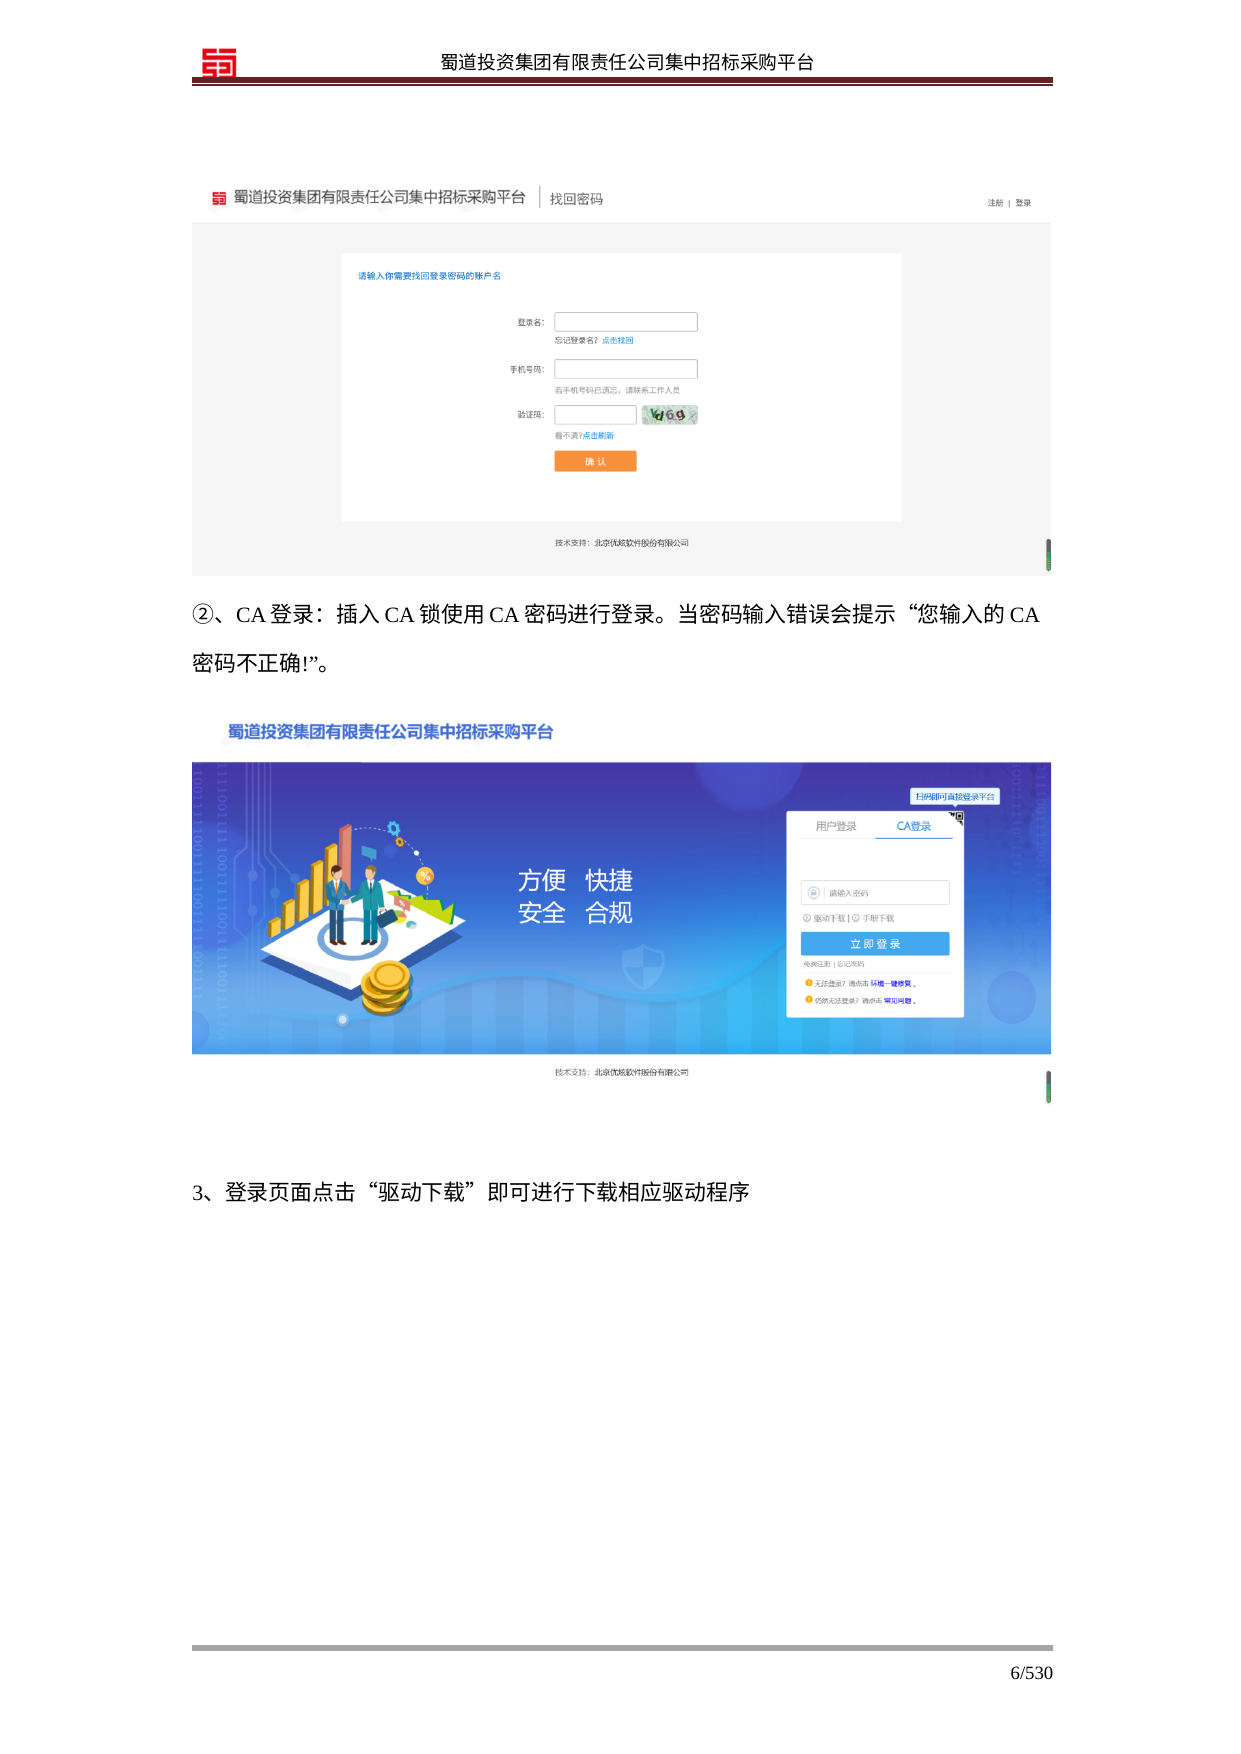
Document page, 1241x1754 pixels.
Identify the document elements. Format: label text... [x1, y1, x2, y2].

list 登录页面点击“驱动下载”即可进行下载相应驱动程序 [192, 1174, 1053, 1207]
picture [192, 703, 1052, 1108]
list CA登录：插入CA锁使用CA密码进行登录。当密码输入错误会提示“您输入的CA密码不正确!”。 [192, 597, 1053, 678]
picture [192, 171, 1052, 576]
picture [200, 47, 238, 77]
